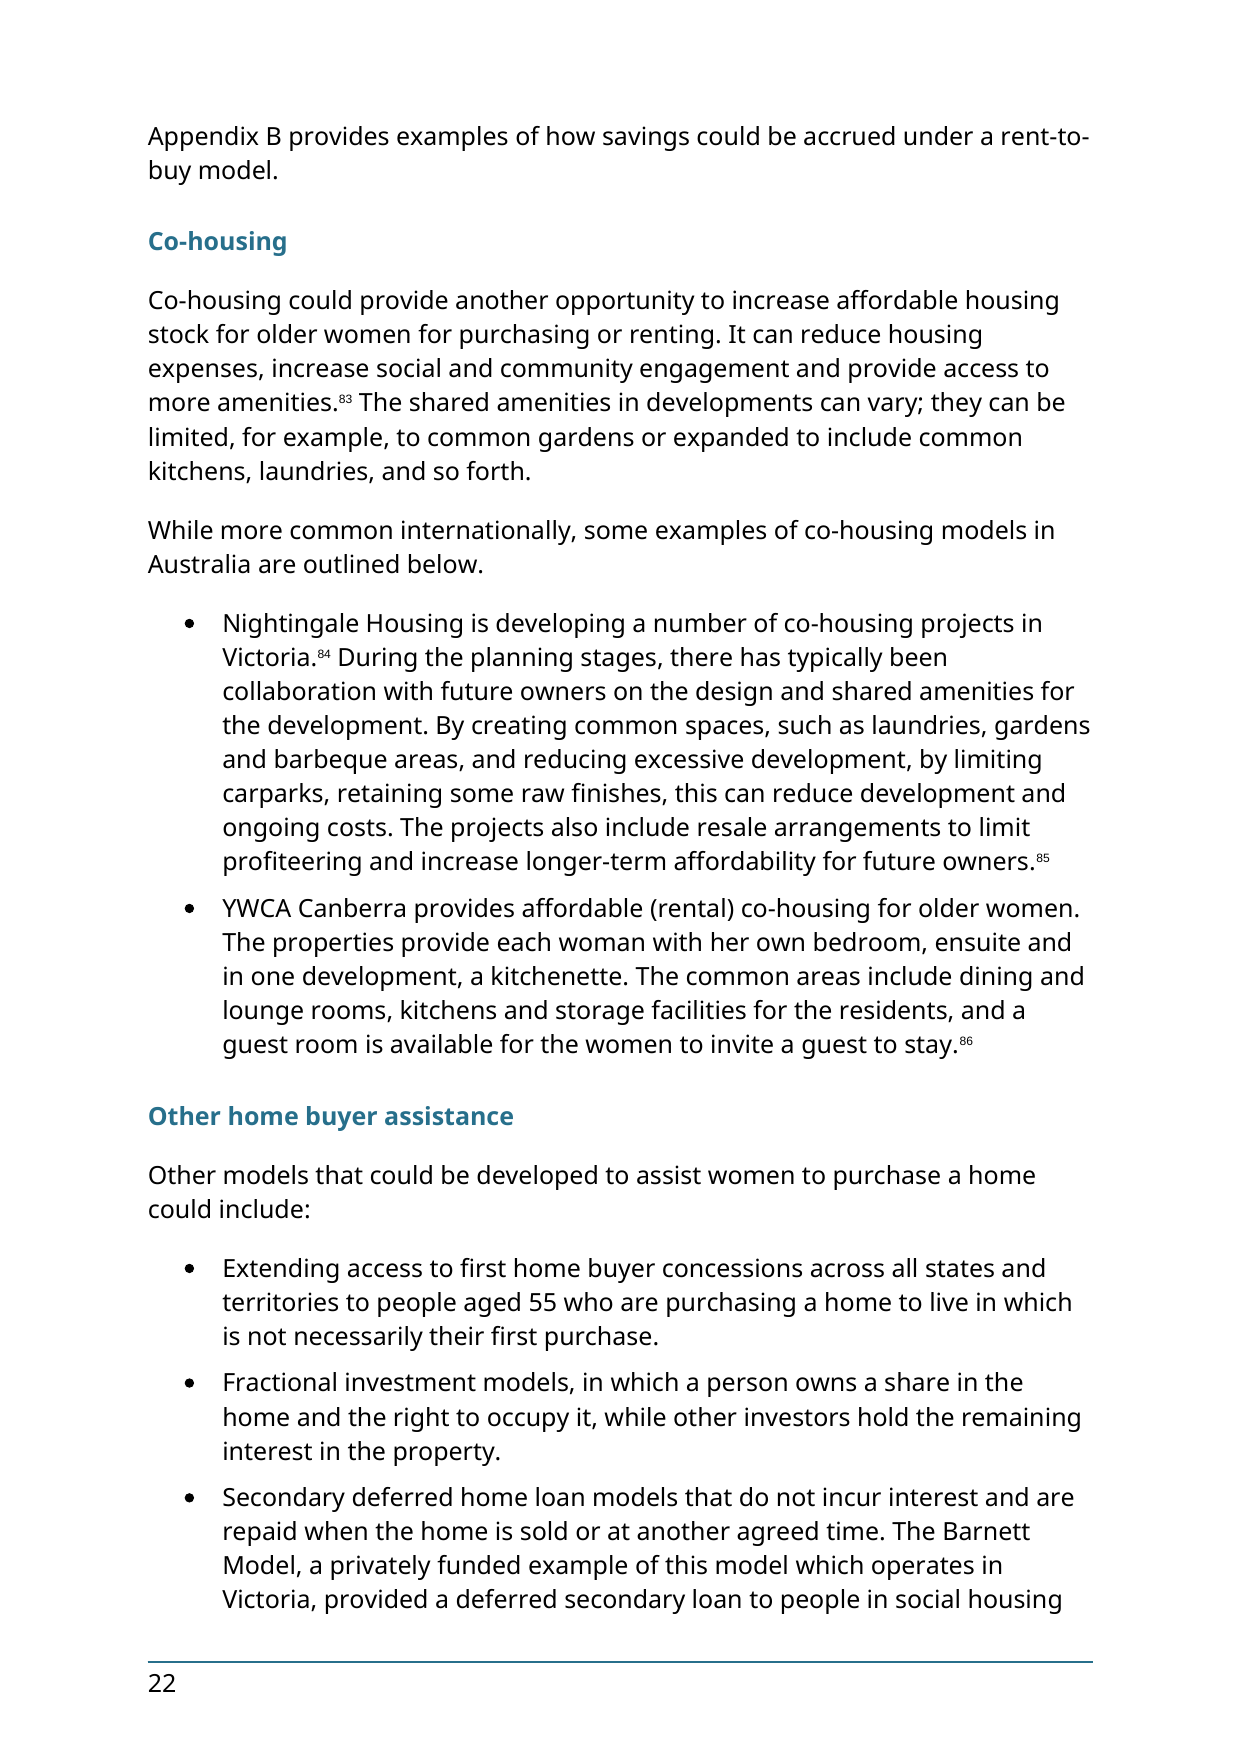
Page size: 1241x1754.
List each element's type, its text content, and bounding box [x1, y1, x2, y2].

text Co-housing [148, 224, 1093, 258]
list Fractional investment models, in which a person owns a share in the home and the right to occupy it, while other investors hold the remaining interest in the property. [185, 1365, 1093, 1467]
text Co-housing could provide another opportunity to increase affordable housing stock for older women for purchasing or renting. It can reduce housing expenses, increase social and community engagement and provide access to more amenities. The shared amenities in developments can vary; they can be limited, for example, to common gardens or expanded to include common kitchens, laundries, and so forth. [148, 283, 1093, 487]
text Other home buyer assistance [148, 1098, 1093, 1132]
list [185, 1480, 1093, 1616]
text While more common internationally, some examples of co-housing models in Australia are outlined below. [148, 512, 1093, 580]
list YWCA Canberra provides affordable (rental) co-housing for older women. The properties provide each woman with her own bedroom, ensuite and in one development, a kitchenette. The common areas include dining and lounge rooms, kitchens and storage facilities for the residents, and a guest room is available for the women to invite a guest to stay. [185, 890, 1093, 1061]
text Other models that could be developed to assist women to purchase a home could include: [148, 1157, 1093, 1225]
text Appendix B provides examples of how savings could be accrued under a rent-to-buy model. [148, 118, 1093, 186]
list Extending access to first home buyer concessions across all states and territories to people aged 55 who are purchasing a home to live in which is not necessarily their first purchase. [185, 1250, 1093, 1353]
list Nightingale Housing is developing a number of co-housing projects in Victoria. During the planning stages, there has typically been collaboration with future owners on the design and shared amenities for the development. By creating common spaces, such as laundries, gardens and barbeque areas, and reducing excessive development, by limiting carparks, retaining some raw finishes, this can reduce development and ongoing costs. The projects also include resale arrangements to limit profiteering and increase longer-term affordability for future owners. [185, 605, 1093, 878]
